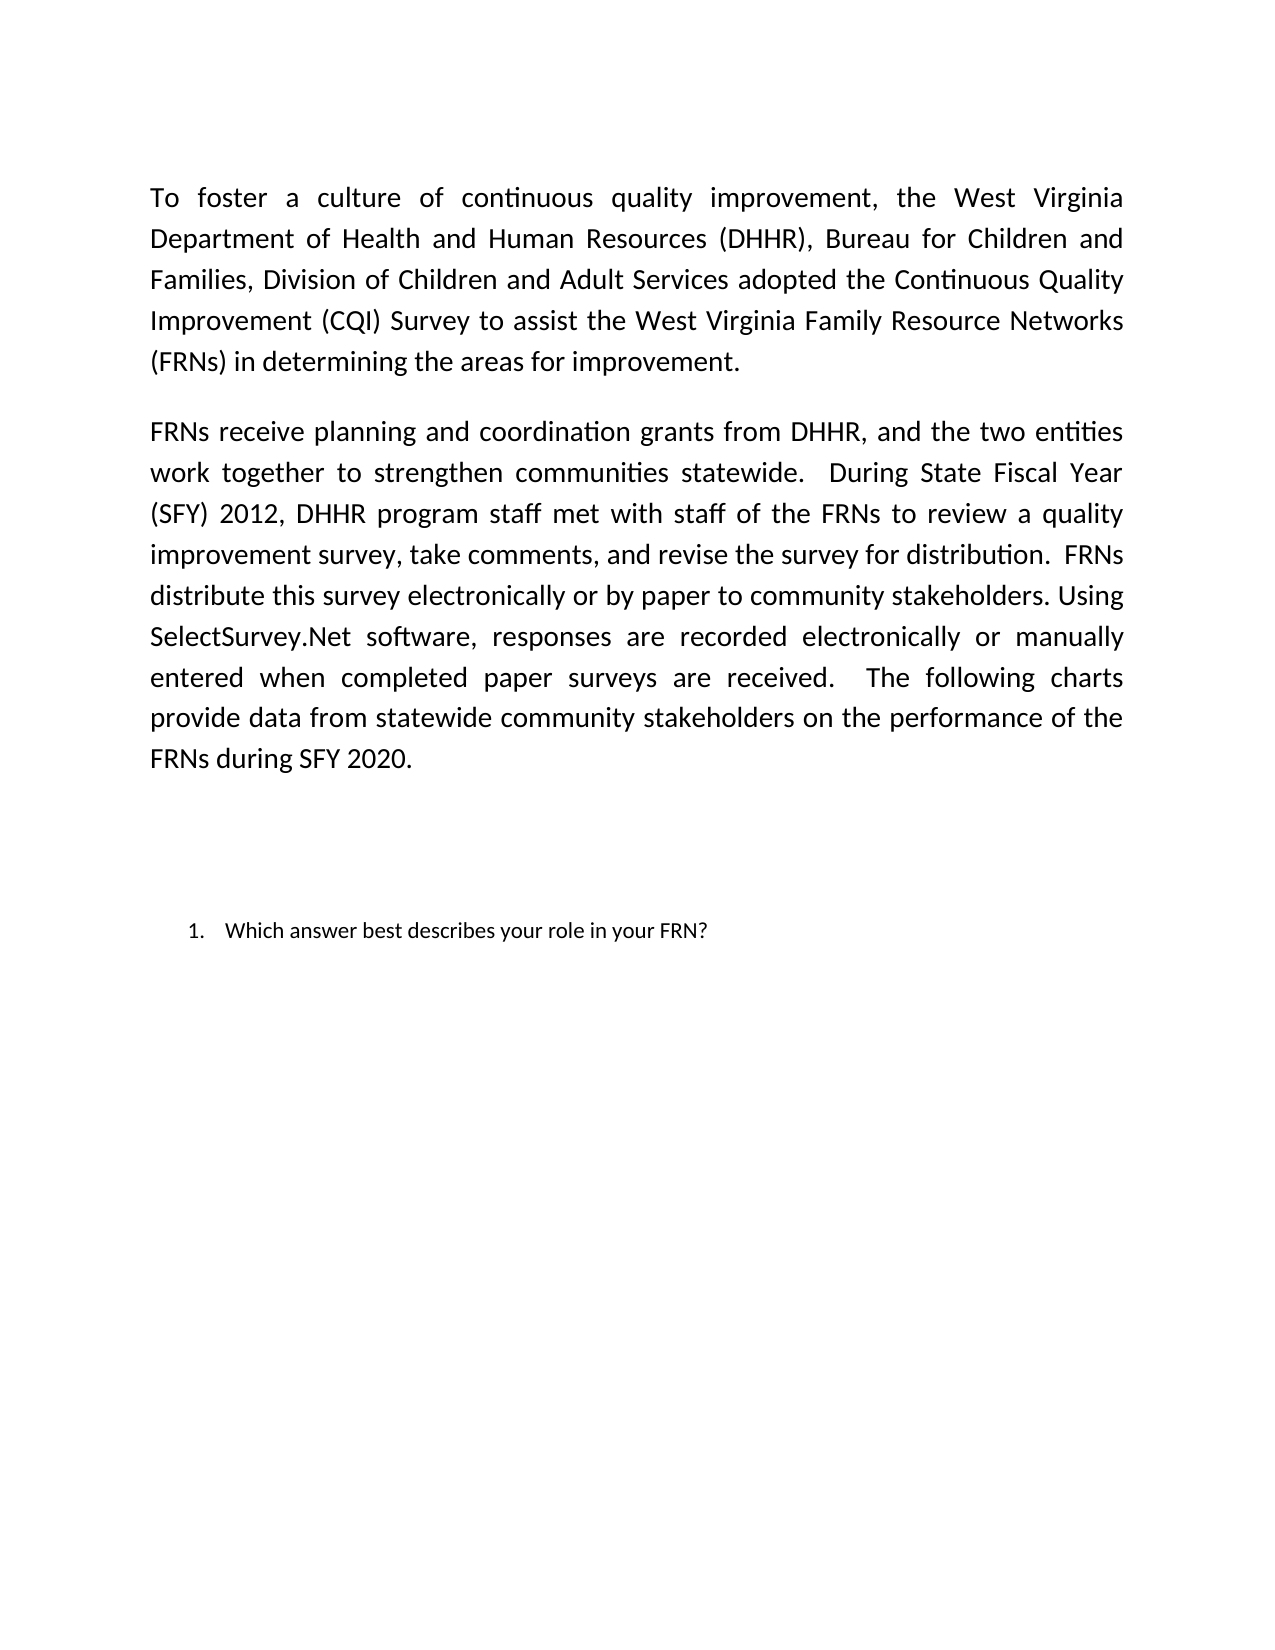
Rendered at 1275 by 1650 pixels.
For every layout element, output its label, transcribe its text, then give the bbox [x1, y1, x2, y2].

text 1. Which answer best describes your role in your FRN? [187, 917, 1125, 945]
text To foster a culture of continuous quality improvement, the West Virginia Department of Health and Human Resources (DHHR), Bureau for Children and Families, Division of Children and Adult Services adopted the Continuous Quality Improvement (CQI) Survey to assist the West Virginia Family Resource Networks (FRNs) in determining the areas for improvement. [150, 179, 1125, 378]
text FRNs receive planning and coordination grants from DHHR, and the two entities work together to strengthen communities statewide. During State Fiscal Year (SFY) 2012, DHHR program staff met with staff of the FRNs to review a quality improvement survey, take comments, and revise the survey for distribution. FRNs distribute this survey electronically or by paper to community stakeholders. Using SelectSurvey.Net software, responses are recorded electronically or manually entered when completed paper surveys are received. The following charts provide data from statewide community stakeholders on the performance of the FRNs during SFY 2020. [150, 413, 1125, 776]
